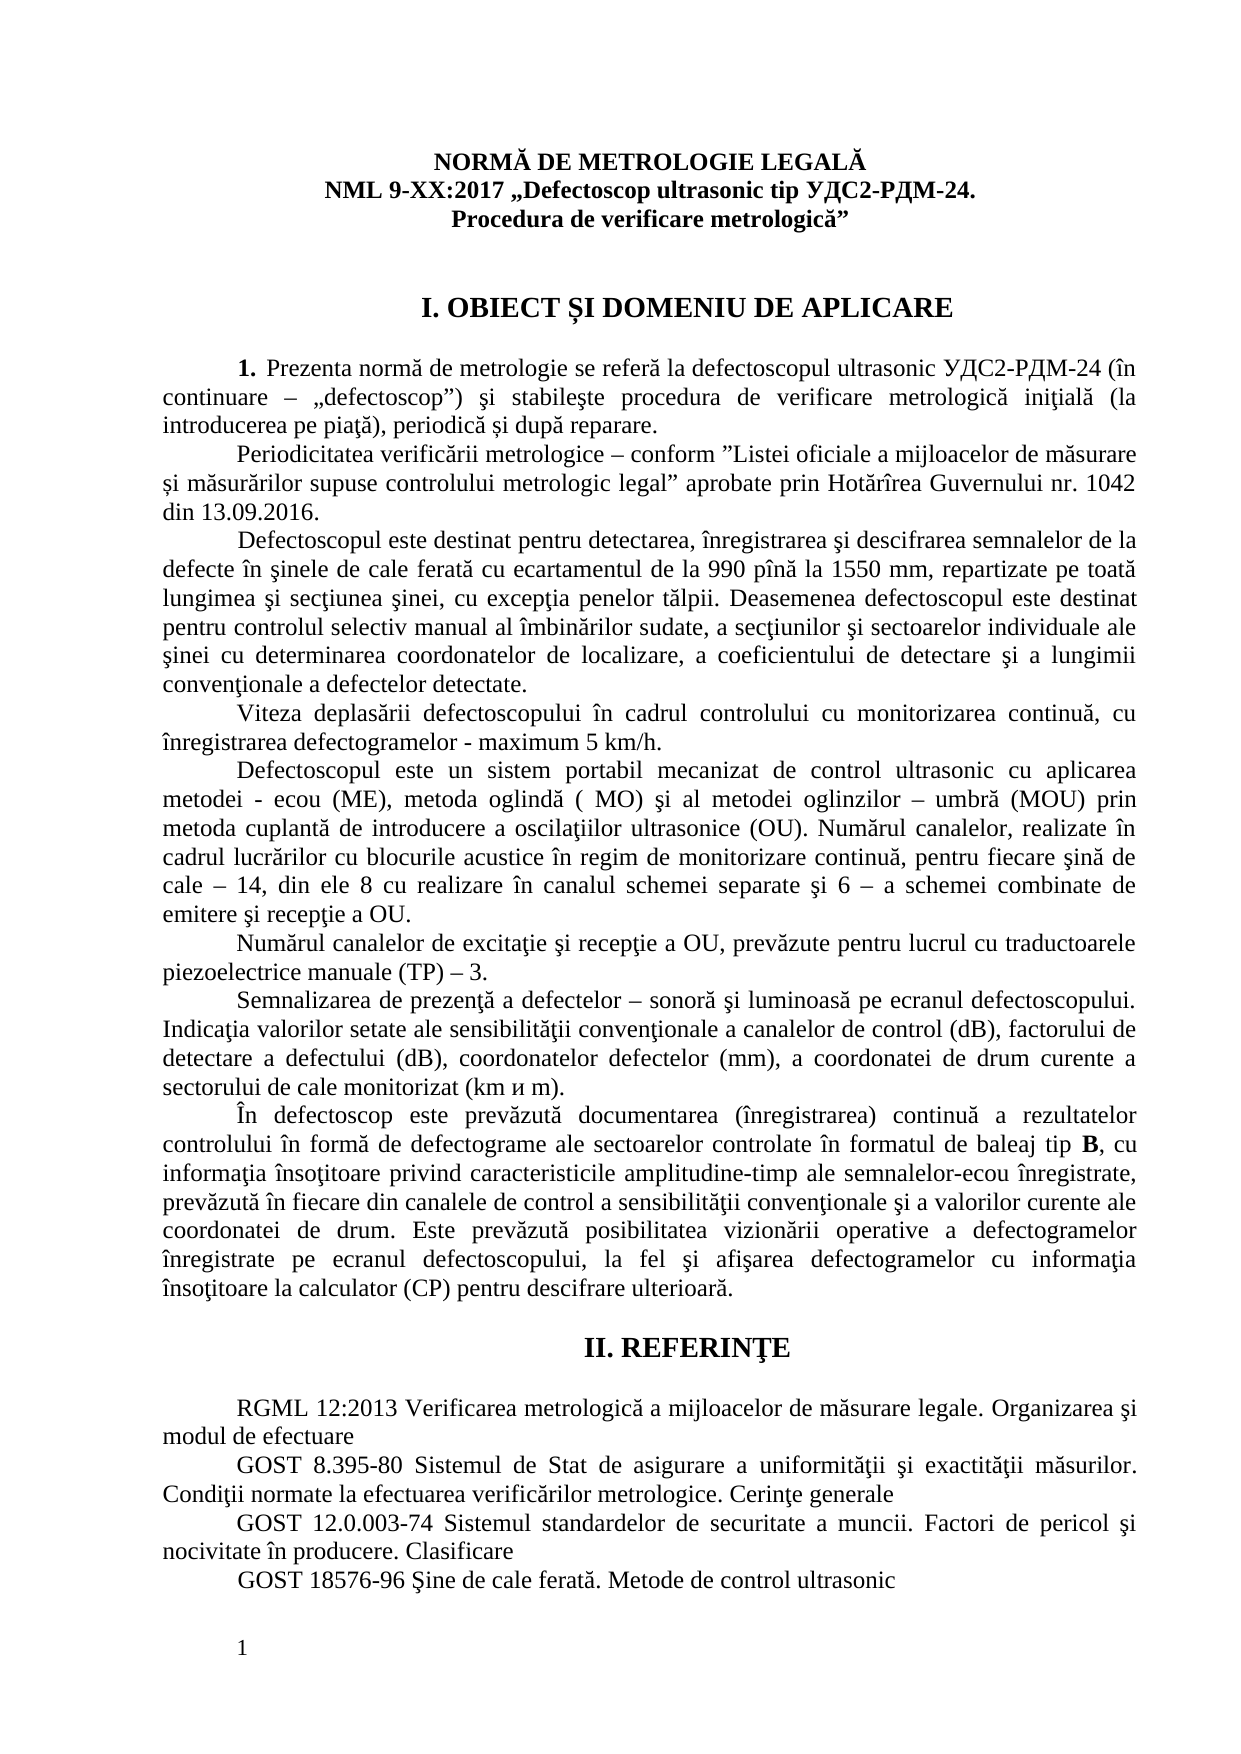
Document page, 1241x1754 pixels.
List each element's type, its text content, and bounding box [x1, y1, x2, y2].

text NML 9-XX:2017 „Defectoscop ultrasonic tip УДС2-РДМ-24. [162, 176, 1137, 204]
text Procedura de verificare metrologică” [162, 204, 1137, 233]
text GOST 18576-96 Şine de cale ferată. Metode de control ultrasonic [162, 1565, 1137, 1594]
text Numărul canalelor de excitaţie şi recepţie a OU, prevăzute pentru lucrul cu traductoarele piezoelectrice manuale (TP) – 3. [162, 928, 1137, 985]
text Viteza deplasării defectoscopului în cadrul controlului cu monitorizarea continuă, cu înregistrarea defectogramelor - maximum . [162, 698, 1137, 755]
text Defectoscopul este un sistem portabil mecanizat de control ultrasonic cu aplicarea metodei - ecou (ME), metoda oglindă ( mo) şi al metodei oglinzilor – umbră (MOU) prin metoda cuplantă de introducere a oscilaţiilor ultrasonice (OU). Numărul canalelor, realizate în cadrul lucrărilor cu blocurile acustice în regim de monitorizare continuă, pentru fiecare şină de cale – 14, din ele 8 сu realizare în canalul schemei separate şi 6 – a schemei combinate de emitere şi recepţie a OU. [162, 755, 1137, 928]
text II. REFERINŢE [162, 1330, 1137, 1364]
subtitle RGML 12:2013 Verificarea metrologică a mijloacelor de măsurare legale. Organizarea şi modul de efectuare [162, 1393, 1137, 1450]
text Defectoscopul este destinat pentru detectarea, înregistrarea şi descifrarea semnalelor de la defecte în şinele de cale ferată cu ecartamentul de la 990 pînă la , repartizate pe toată lungimea şi secţiunea şinei, cu excepţia penelor tălpii. deasemenea defectoscopul este destinat pentru controlul selectiv manual al îmbinărilor sudate, a secţiunilor şi sectoarelor individuale ale şinei cu determinarea coordonatelor de localizare, a coeficientului de detectare şi a lungimii convenţionale a defectelor detectate. [162, 525, 1137, 698]
text Periodicitatea verificării metrologice – соnform ”Listei oficiale a mijloacelor de măsurare și măsurărilor supuse controlului metrologic legal” aprobate prin Hotărîrea Guvernului nr. 1042 din 13.09.2016. [162, 439, 1137, 525]
list Prezenta normă de metrologie se referă la defectoscopul ultrasonic УДС2-РДМ-24 (în continuare – „defectoscop”) şi stabileşte procedura de verificare metrologică iniţială (la introducerea pe piaţă), periodică și după reparare. [162, 353, 1137, 439]
text Semnalizarea de prezenţă a defectelor – sonoră şi luminoasă pe ecranul defectoscopului. Indicaţia valorilor setate ale sensibilităţii convenţionale a canalelor de control (dB), factorului de detectare a defectului (dB), coordonatelor defectelor (mm), a coordonatei de drum curente a sectorului de cale monitorizat (km и m). [162, 985, 1137, 1100]
text În defectoscop este prevăzută documentarea (înregistrarea) continuă a rezultatelor controlului în formă de defectograme ale sectoarelor controlate în formatul de baleaj tip В, сu informaţia însoţitoare privind caracteristicile amplitudine-timp ale semnalelor-ecou înregistrate, prevăzută în fiecare din canalele de control a sensibilităţii convenţionale şi a valorilor curente ale coordonatei de drum. Este prevăzută posibilitatea vizionării operative a defectogramelor înregistrate pe ecranul defectoscopului, la fel şi afişarea defectogramelor cu informaţia însoţitoare la calculator (CP) pentru descifrare ulterioară. [162, 1100, 1137, 1302]
text NORMĂ DE METROLOGIE LEGALĂ [162, 147, 1137, 176]
text GOST 8.395-80 Sistemul de Stat de asigurare a uniformităţii şi exactităţii măsurilor. Condiţii normate la efectuarea verificărilor metrologice. Cerinţe generale [162, 1450, 1137, 1508]
text GOST 12.0.003-74 Sistemul standardelor de securitate a muncii. Factori de pericol şi nocivitate în producere. Clasificare [162, 1508, 1137, 1565]
text I. OBIECT ȘI DOMENIU DE APLICARE [162, 291, 1137, 324]
